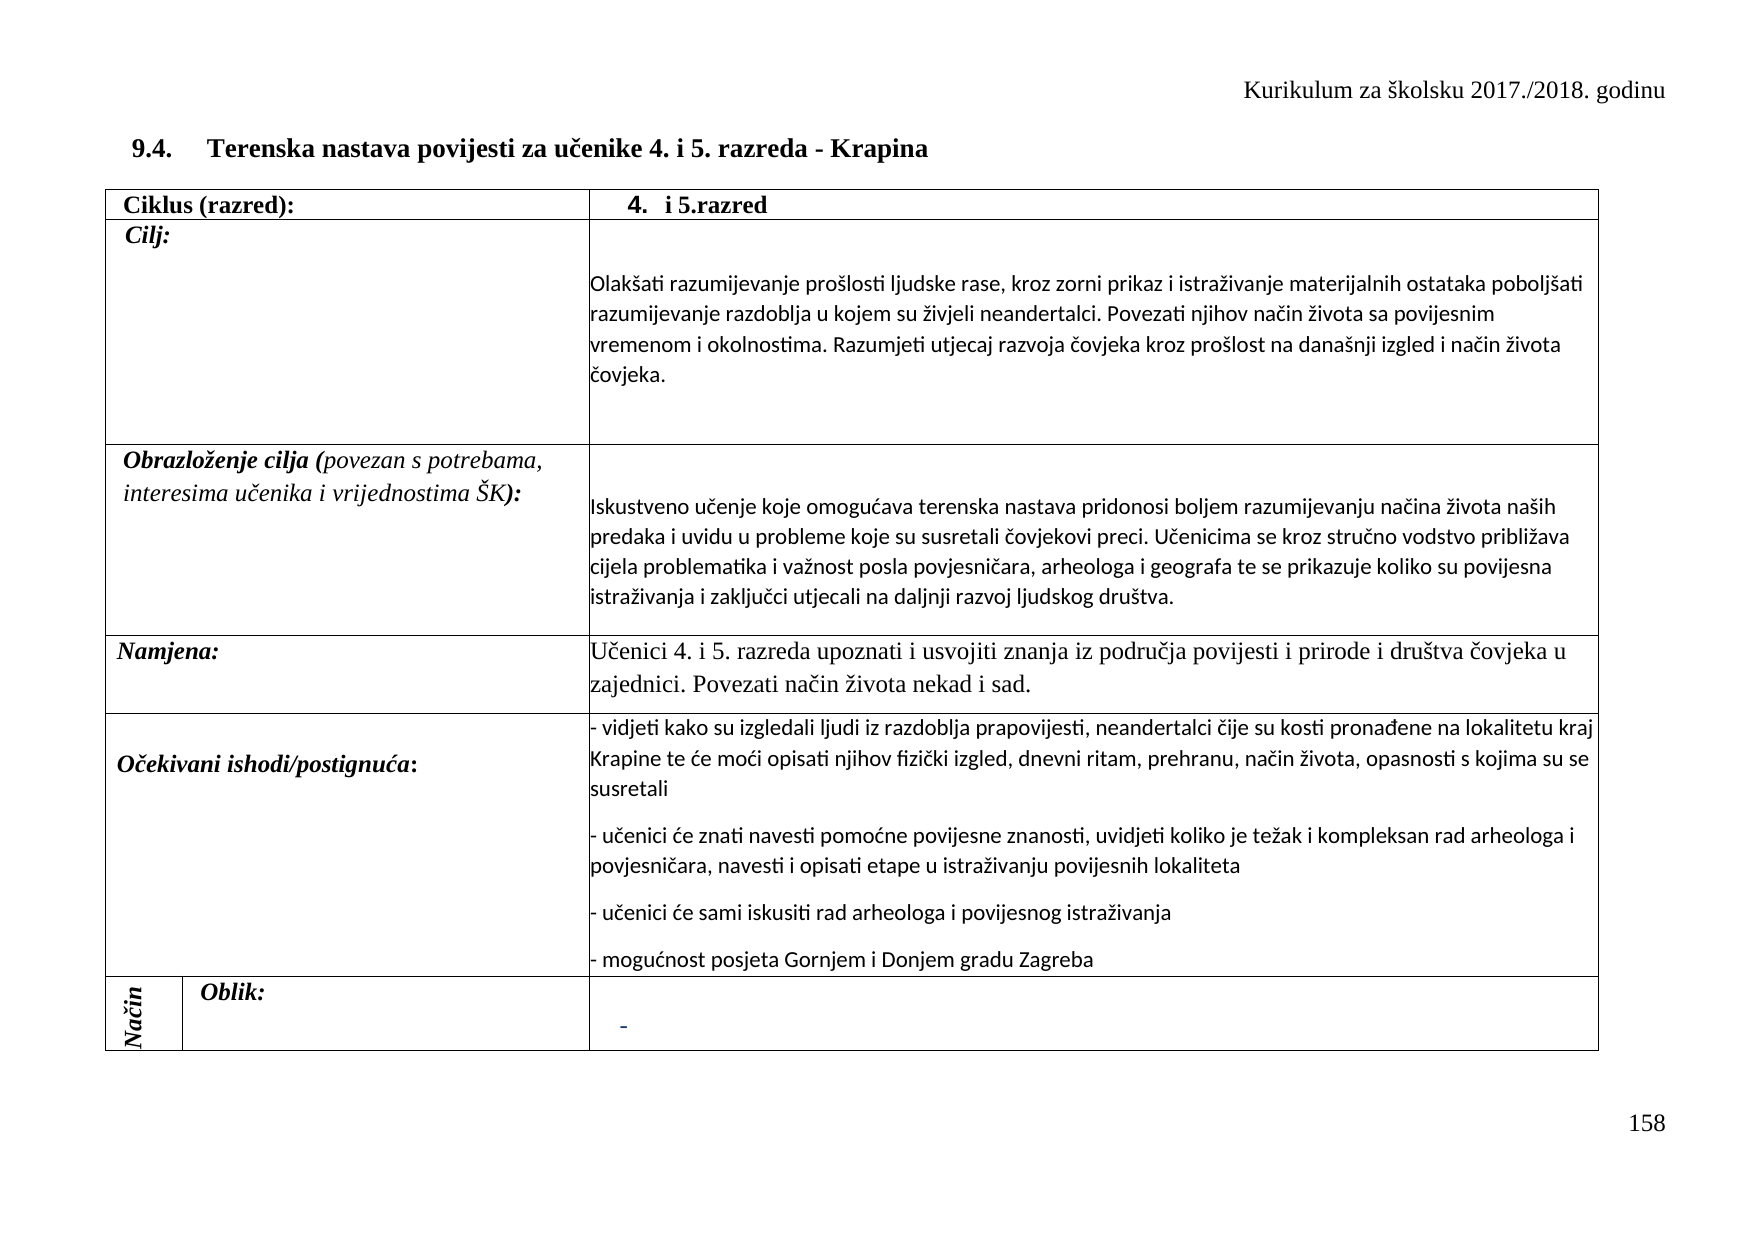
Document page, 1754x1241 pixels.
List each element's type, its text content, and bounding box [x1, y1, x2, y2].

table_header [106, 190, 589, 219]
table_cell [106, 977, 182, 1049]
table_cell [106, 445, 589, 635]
subtitle Terenska nastava povijesti za učenike 4. i 5. razreda - Krapina [132, 132, 1665, 164]
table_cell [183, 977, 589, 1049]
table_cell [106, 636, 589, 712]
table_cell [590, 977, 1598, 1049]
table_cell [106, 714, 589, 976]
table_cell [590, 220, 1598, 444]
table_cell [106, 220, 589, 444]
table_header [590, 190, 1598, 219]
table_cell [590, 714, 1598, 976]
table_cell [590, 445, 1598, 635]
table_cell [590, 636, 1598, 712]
